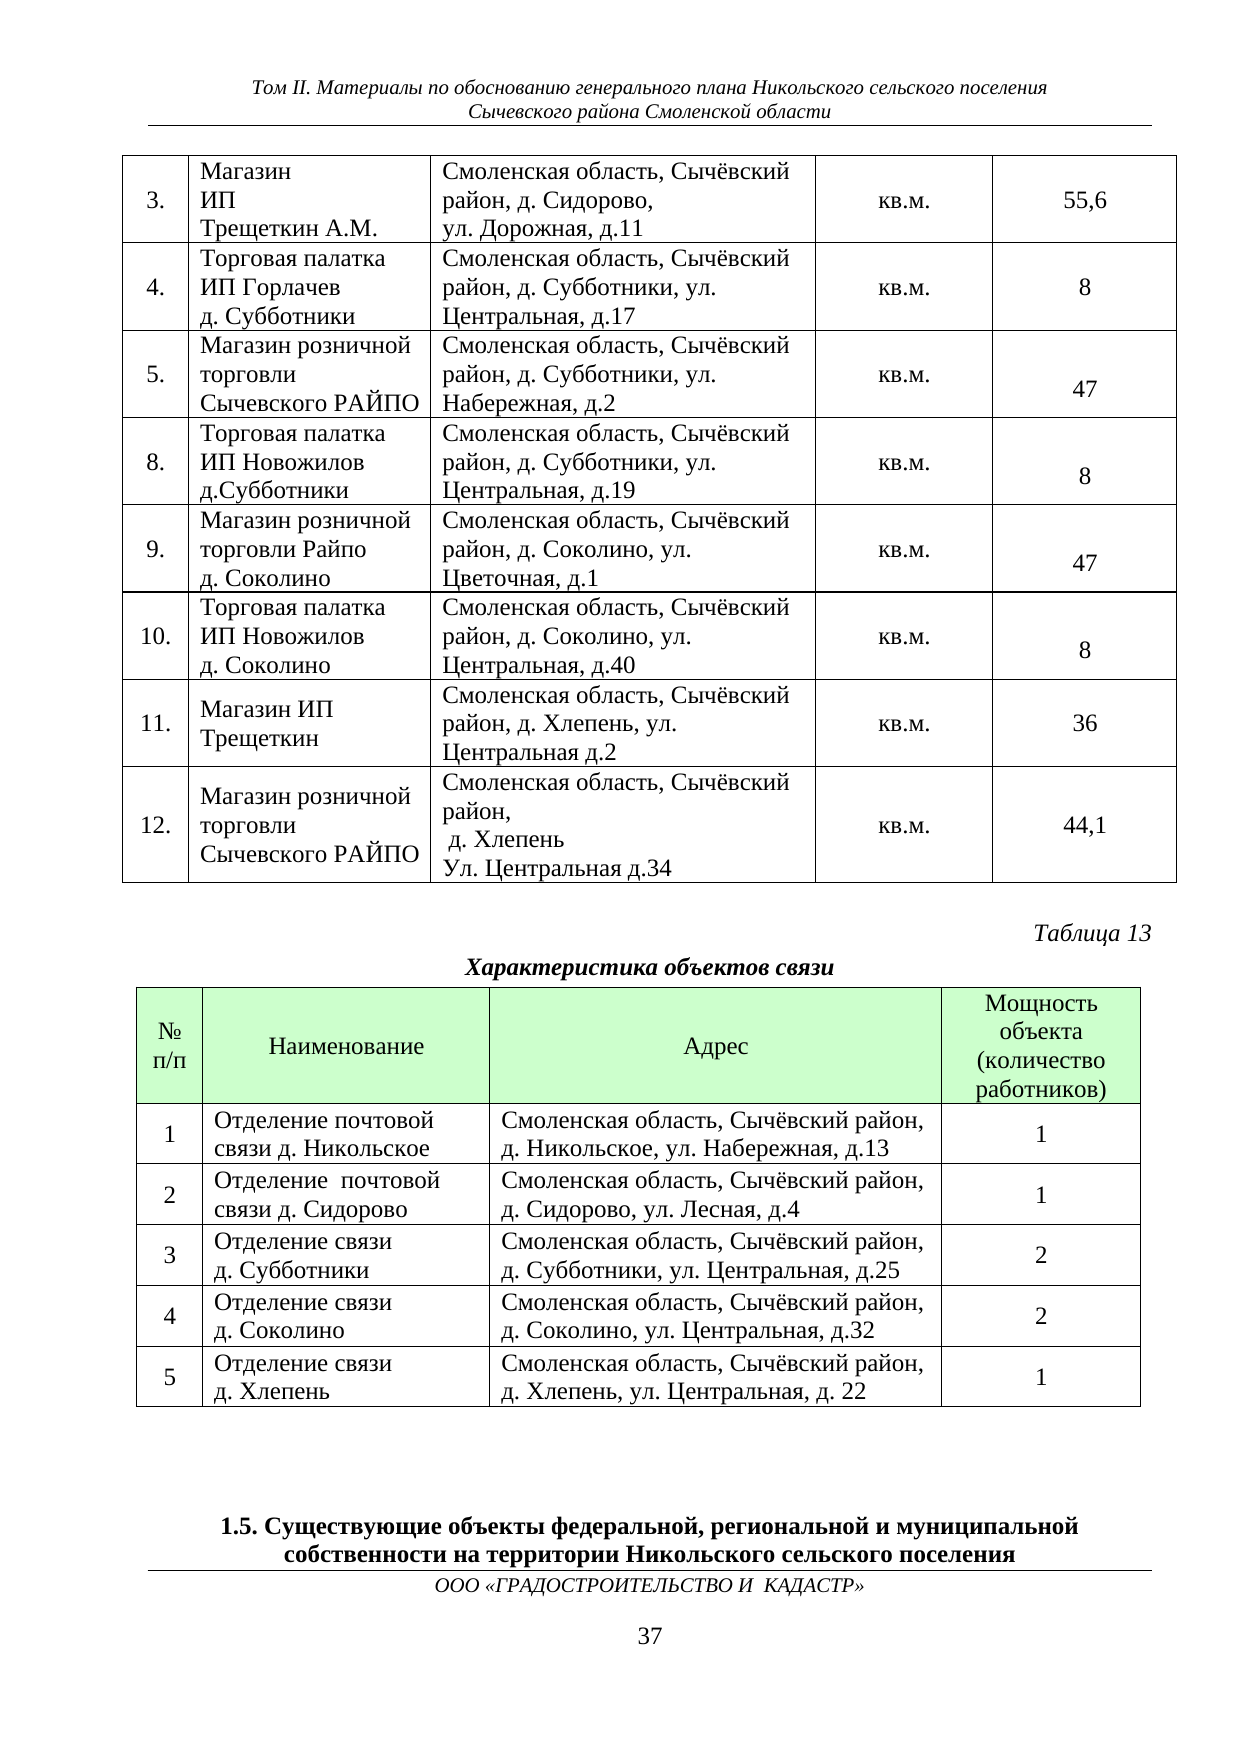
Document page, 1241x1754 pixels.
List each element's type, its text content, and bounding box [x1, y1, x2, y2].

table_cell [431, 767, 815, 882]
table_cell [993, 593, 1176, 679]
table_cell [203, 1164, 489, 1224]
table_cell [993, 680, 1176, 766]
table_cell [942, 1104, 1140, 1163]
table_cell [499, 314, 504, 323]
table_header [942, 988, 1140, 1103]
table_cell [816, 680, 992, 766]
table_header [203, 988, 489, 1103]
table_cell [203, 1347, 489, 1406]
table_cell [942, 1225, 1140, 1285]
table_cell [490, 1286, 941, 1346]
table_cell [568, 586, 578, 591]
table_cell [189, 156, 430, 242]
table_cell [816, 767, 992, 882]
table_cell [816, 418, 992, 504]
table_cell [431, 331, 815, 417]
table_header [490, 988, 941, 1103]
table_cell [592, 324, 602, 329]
text Таблица 13 [148, 918, 1152, 946]
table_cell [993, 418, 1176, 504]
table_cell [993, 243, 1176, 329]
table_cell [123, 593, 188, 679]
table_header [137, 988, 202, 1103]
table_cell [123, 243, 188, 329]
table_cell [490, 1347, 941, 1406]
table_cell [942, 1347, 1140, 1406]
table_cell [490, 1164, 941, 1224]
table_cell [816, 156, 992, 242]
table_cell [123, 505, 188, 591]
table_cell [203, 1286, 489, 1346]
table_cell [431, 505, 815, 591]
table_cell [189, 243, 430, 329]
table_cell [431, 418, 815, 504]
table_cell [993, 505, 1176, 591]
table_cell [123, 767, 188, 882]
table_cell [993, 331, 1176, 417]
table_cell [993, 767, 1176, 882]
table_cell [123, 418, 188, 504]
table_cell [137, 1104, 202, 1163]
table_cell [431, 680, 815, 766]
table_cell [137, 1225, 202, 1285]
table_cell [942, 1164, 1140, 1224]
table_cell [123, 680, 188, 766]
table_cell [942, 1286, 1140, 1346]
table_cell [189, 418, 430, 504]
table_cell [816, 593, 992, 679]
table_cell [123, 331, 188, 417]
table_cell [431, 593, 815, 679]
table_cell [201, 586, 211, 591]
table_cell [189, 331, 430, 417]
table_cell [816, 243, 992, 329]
text 1.5. Существующие объекты федеральной, региональной и муниципальной собственности на территории Никольского сельского поселения [148, 1511, 1152, 1568]
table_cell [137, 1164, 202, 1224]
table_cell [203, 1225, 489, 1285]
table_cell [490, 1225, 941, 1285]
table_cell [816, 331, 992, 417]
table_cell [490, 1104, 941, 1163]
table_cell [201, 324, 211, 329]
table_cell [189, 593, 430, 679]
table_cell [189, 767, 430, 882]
text Характеристика объектов связи [148, 952, 1152, 981]
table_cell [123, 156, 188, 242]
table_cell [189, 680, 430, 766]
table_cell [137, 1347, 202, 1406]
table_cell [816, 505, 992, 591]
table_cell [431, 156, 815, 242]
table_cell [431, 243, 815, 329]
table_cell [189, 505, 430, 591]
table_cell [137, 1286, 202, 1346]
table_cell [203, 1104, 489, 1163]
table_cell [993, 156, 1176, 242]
